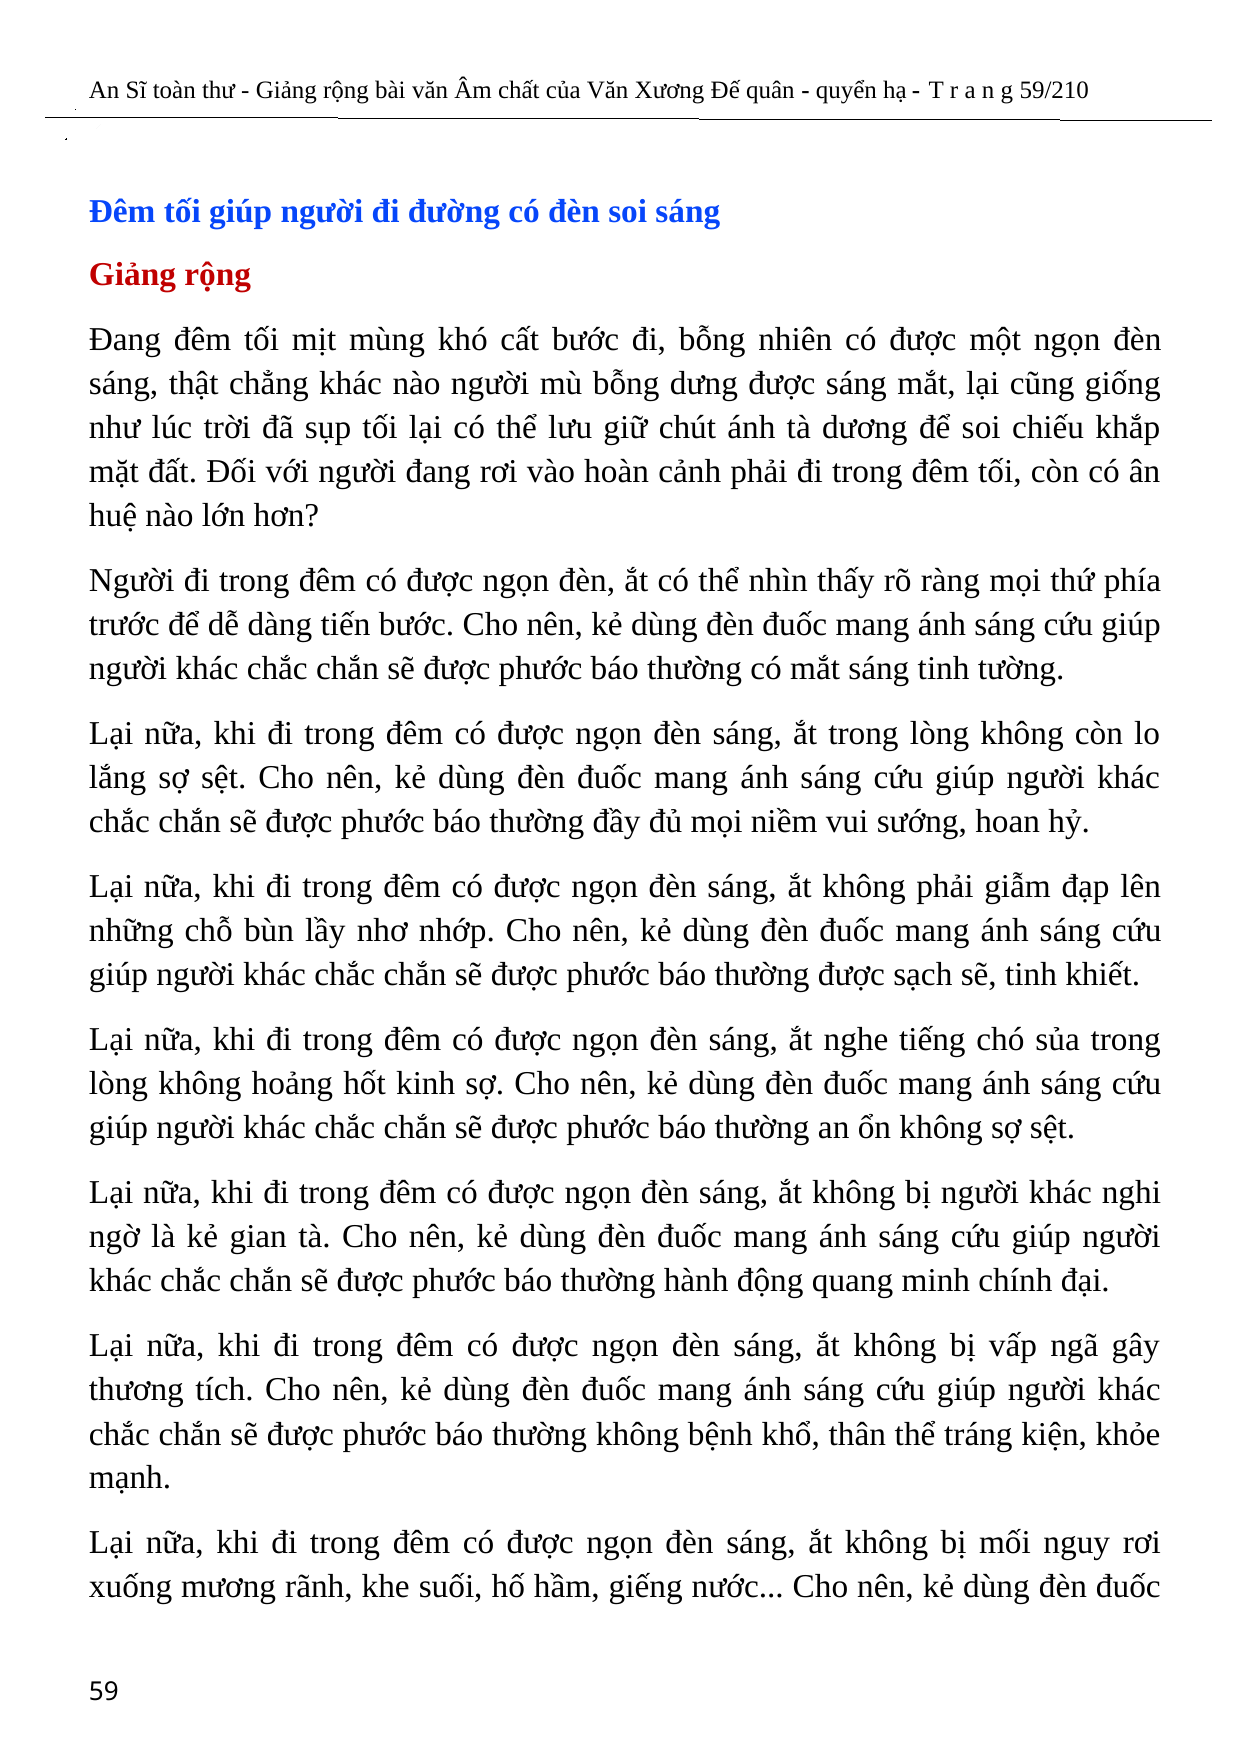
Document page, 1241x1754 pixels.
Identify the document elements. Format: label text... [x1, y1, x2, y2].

text Đang đêm tối mịt mùng khó cất bước đi, bỗng nhiên có được một ngọn đèn sáng, thật chẳng khác nào người mù bỗng dưng được sáng mắt, lại cũng giống như lúc trời đã sụp tối lại có thể lưu giữ chút ánh tà dương để soi chiếu khắp mặt đất. Đối với người đang rơi vào hoàn cảnh phải đi trong đêm tối, còn có ân huệ nào lớn hơn? [89, 319, 1162, 534]
text Lại nữa, khi đi trong đêm có được ngọn đèn sáng, ắt trong lòng không còn lo lắng sợ sệt. Cho nên, kẻ dùng đèn đuốc mang ánh sáng cứu giúp người khác chắc chắn sẽ được phước báo thường đầy đủ mọi niềm vui sướng, hoan hỷ. [89, 713, 1162, 840]
subtitle Đêm tối giúp người đi đường có đèn soi sáng [89, 191, 1162, 229]
text Lại nữa, khi đi trong đêm có được ngọn đèn sáng, ắt không bị người khác nghi ngờ là kẻ gian tà. Cho nên, kẻ dùng đèn đuốc mang ánh sáng cứu giúp người khác chắc chắn sẽ được phước báo thường hành động quang minh chính đại. [89, 1173, 1162, 1299]
subtitle Giảng rộng [89, 254, 1162, 293]
text Lại nữa, khi đi trong đêm có được ngọn đèn sáng, ắt nghe tiếng chó sủa trong lòng không hoảng hốt kinh sợ. Cho nên, kẻ dùng đèn đuốc mang ánh sáng cứu giúp người khác chắc chắn sẽ được phước báo thường an ổn không sợ sệt. [89, 1019, 1162, 1146]
text Lại nữa, khi đi trong đêm có được ngọn đèn sáng, ắt không bị vấp ngã gây thương tích. Cho nên, kẻ dùng đèn đuốc mang ánh sáng cứu giúp người khác chắc chắn sẽ được phước báo thường không bệnh khổ, thân thể tráng kiện, khỏe mạnh. [89, 1326, 1162, 1496]
text Lại nữa, khi đi trong đêm có được ngọn đèn sáng, ắt không phải giẫm đạp lên những chỗ bùn lầy nhơ nhớp. Cho nên, kẻ dùng đèn đuốc mang ánh sáng cứu giúp người khác chắc chắn sẽ được phước báo thường được sạch sẽ, tinh khiết. [89, 867, 1162, 993]
text Người đi trong đêm có được ngọn đèn, ắt có thể nhìn thấy rõ ràng mọi thứ phía trước để dễ dàng tiến bước. Cho nên, kẻ dùng đèn đuốc mang ánh sáng cứu giúp người khác chắc chắn sẽ được phước báo thường có mắt sáng tinh tường. [89, 561, 1162, 687]
